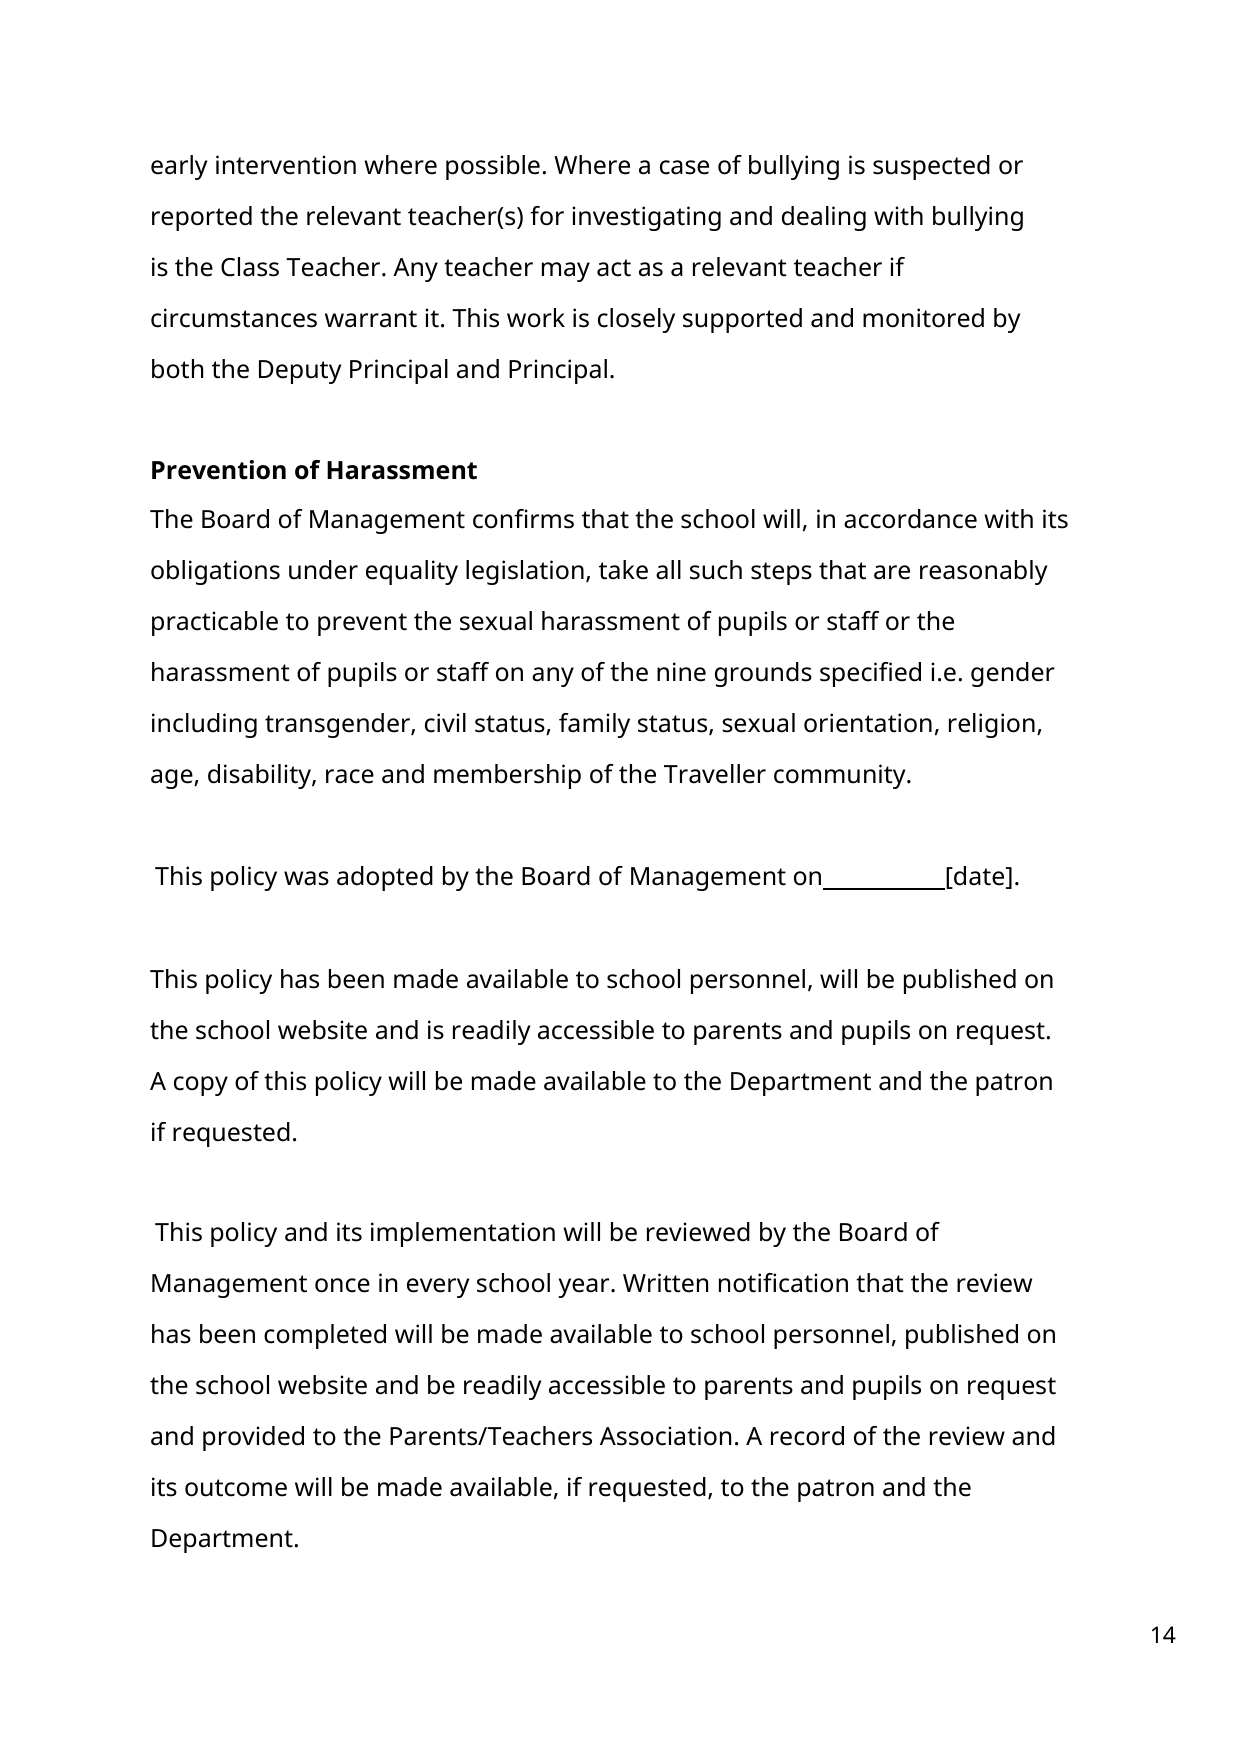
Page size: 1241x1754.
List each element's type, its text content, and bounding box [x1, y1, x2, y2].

text This policy and its implementation will be reviewed by the Board of Management once in every school year. Written notification that the review has been completed will be made available to school personnel, published on the school website and be readily accessible to parents and pupils on request and provided to the Parents/Teachers Association. A record of the review and its outcome will be made available, if requested, to the patron and the Department. [150, 1215, 1076, 1555]
text The Board of Management confirms that the school will, in accordance with its obligations under equality legislation, take all such steps that are reasonably practicable to prevent the sexual harassment of pupils or staff or the harassment of pupils or staff on any of the nine grounds specified i.e. gender including transgender, civil status, family status, sexual orientation, religion, age, disability, race and membership of the Traveller community. [150, 502, 1084, 791]
subtitle Prevention of Harassment [150, 453, 1176, 487]
text This policy was adopted by the Board of Management on [date]. [155, 859, 1176, 893]
text early intervention where possible. Where a case of bullying is suspected or reported the relevant teacher(s) for investigating and dealing with bullying is the Class Teacher. Any teacher may act as a relevant teacher if circumstances warrant it. This work is closely supported and monitored by both the Deputy Principal and Principal. [150, 148, 1046, 386]
text This policy has been made available to school personnel, will be published on the school website and is readily accessible to parents and pupils on request. A copy of this policy will be made available to the Department and the patron if requested. [150, 961, 1074, 1148]
